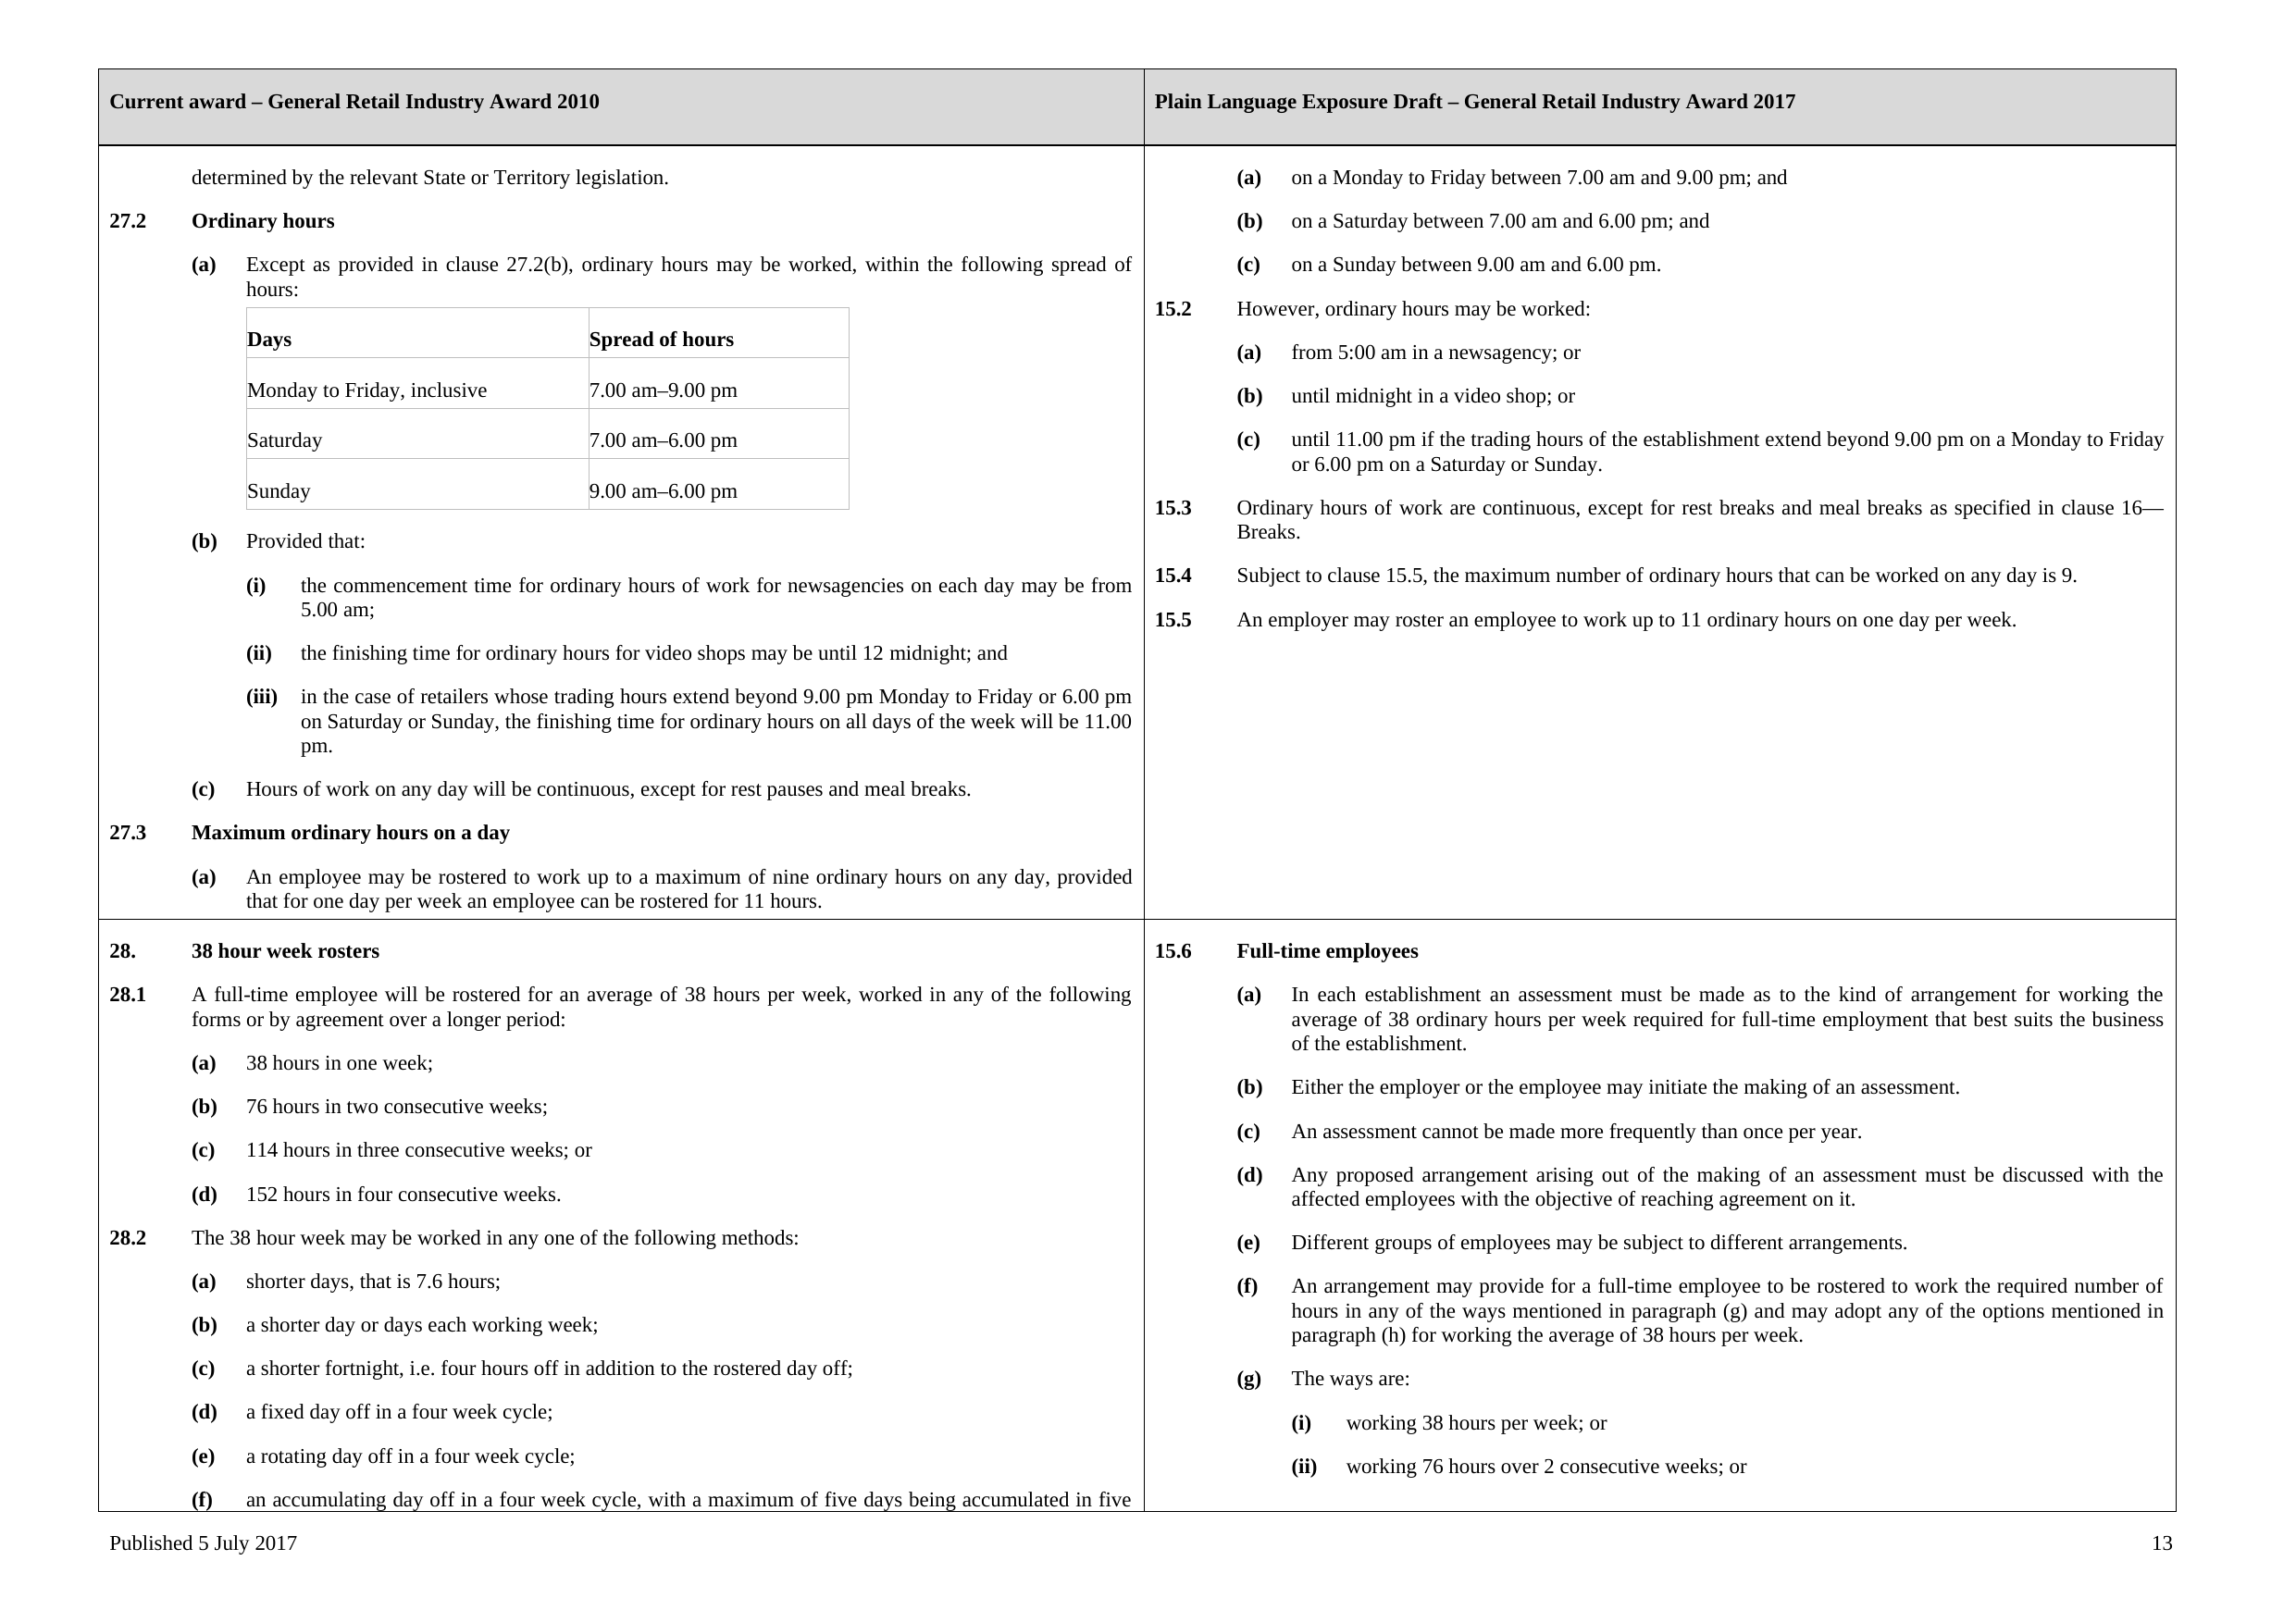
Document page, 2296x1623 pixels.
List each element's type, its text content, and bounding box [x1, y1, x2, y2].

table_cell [99, 920, 1144, 1511]
table_header Current award – General Retail Industry Award 2010 [99, 69, 1144, 144]
table_header Plain Language Exposure Draft – General Retail Industry Award 2017 [1145, 69, 2176, 144]
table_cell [99, 146, 1144, 918]
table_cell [1145, 146, 2176, 918]
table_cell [1145, 920, 2176, 1511]
